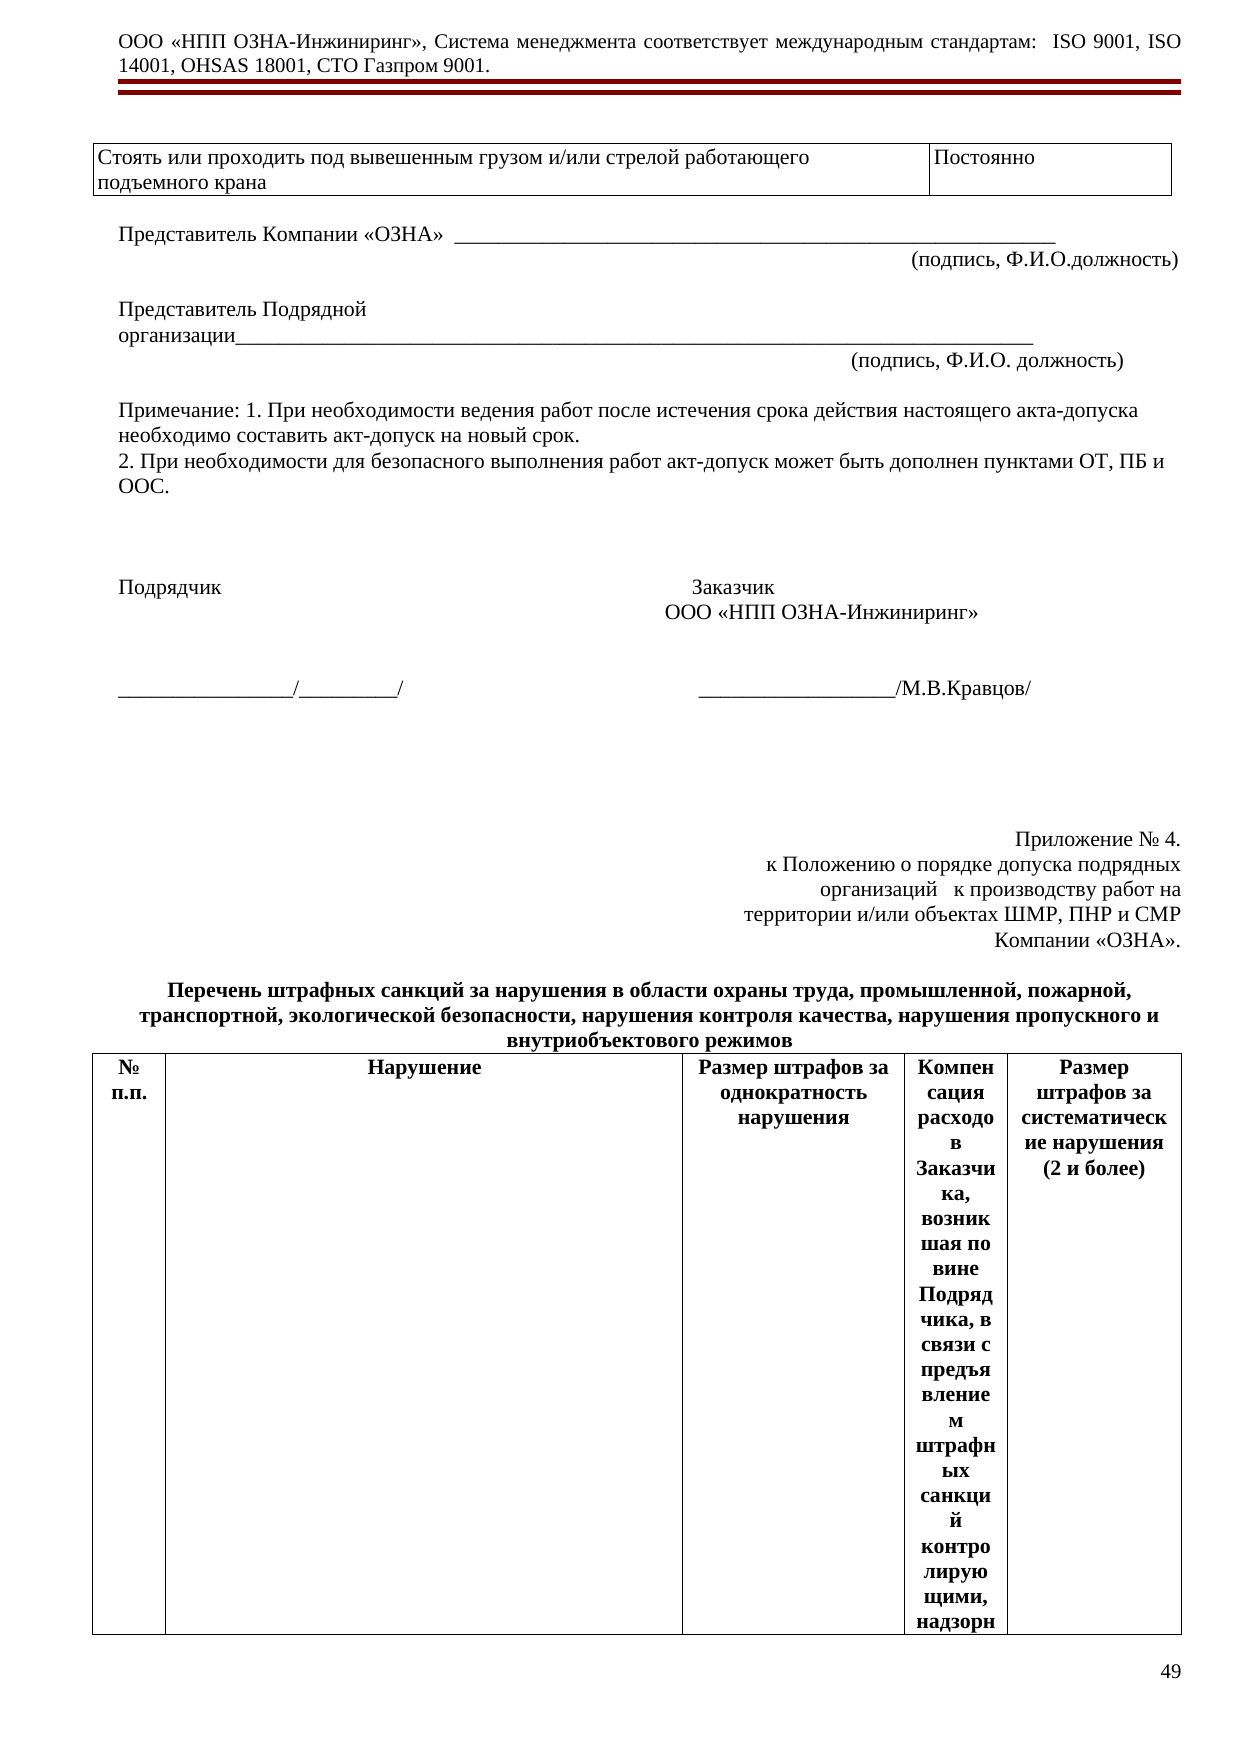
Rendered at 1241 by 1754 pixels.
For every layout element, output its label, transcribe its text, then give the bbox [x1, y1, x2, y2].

text Подрядчик Заказчик [118, 574, 1181, 599]
text Представитель Компании «ОЗНА» _______________________________________________________ [118, 221, 1181, 246]
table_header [1008, 1054, 1181, 1633]
text (подпись, Ф.И.О.должность) [118, 246, 1181, 271]
text к Положению о порядке допуска подрядных организаций к производству работ на территории и/или объектах ШМР, ПНР и СМР Компании «ОЗНА». [709, 851, 1181, 952]
text ООО «НПП ОЗНА-Инжиниринг» [664, 599, 1181, 624]
table_cell Стоять или проходить под вывешенным грузом и/или стрелой работающего подъемного крана [94, 144, 929, 194]
table_header № п.п. [93, 1054, 165, 1633]
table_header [683, 1054, 904, 1633]
text ________________/_________/ __________________/М.В.Кравцов/ [118, 674, 1181, 700]
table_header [905, 1054, 1007, 1633]
text (подпись, Ф.И.О. должность) [118, 347, 1181, 372]
text Примечание: 1. При необходимости ведения работ после истечения срока действия настоящего акта-допуска необходимо составить акт-допуск на новый срок. [118, 397, 1181, 448]
text Представитель Подрядной организации_________________________________________________________________________ [118, 296, 1181, 347]
table_header Нарушение [166, 1054, 682, 1633]
text Перечень штрафных санкций за нарушения в области охраны труда, промышленной, пожарной, транспортной, экологической безопасности, нарушения контроля качества, нарушения пропускного и внутриобъектового режимов [118, 977, 1181, 1053]
table_cell Постоянно [930, 144, 1171, 194]
text 2. При необходимости для безопасного выполнения работ акт-допуск может быть дополнен пунктами ОТ, ПБ и ООС. [118, 448, 1181, 498]
text Приложение № 4. [709, 826, 1181, 851]
